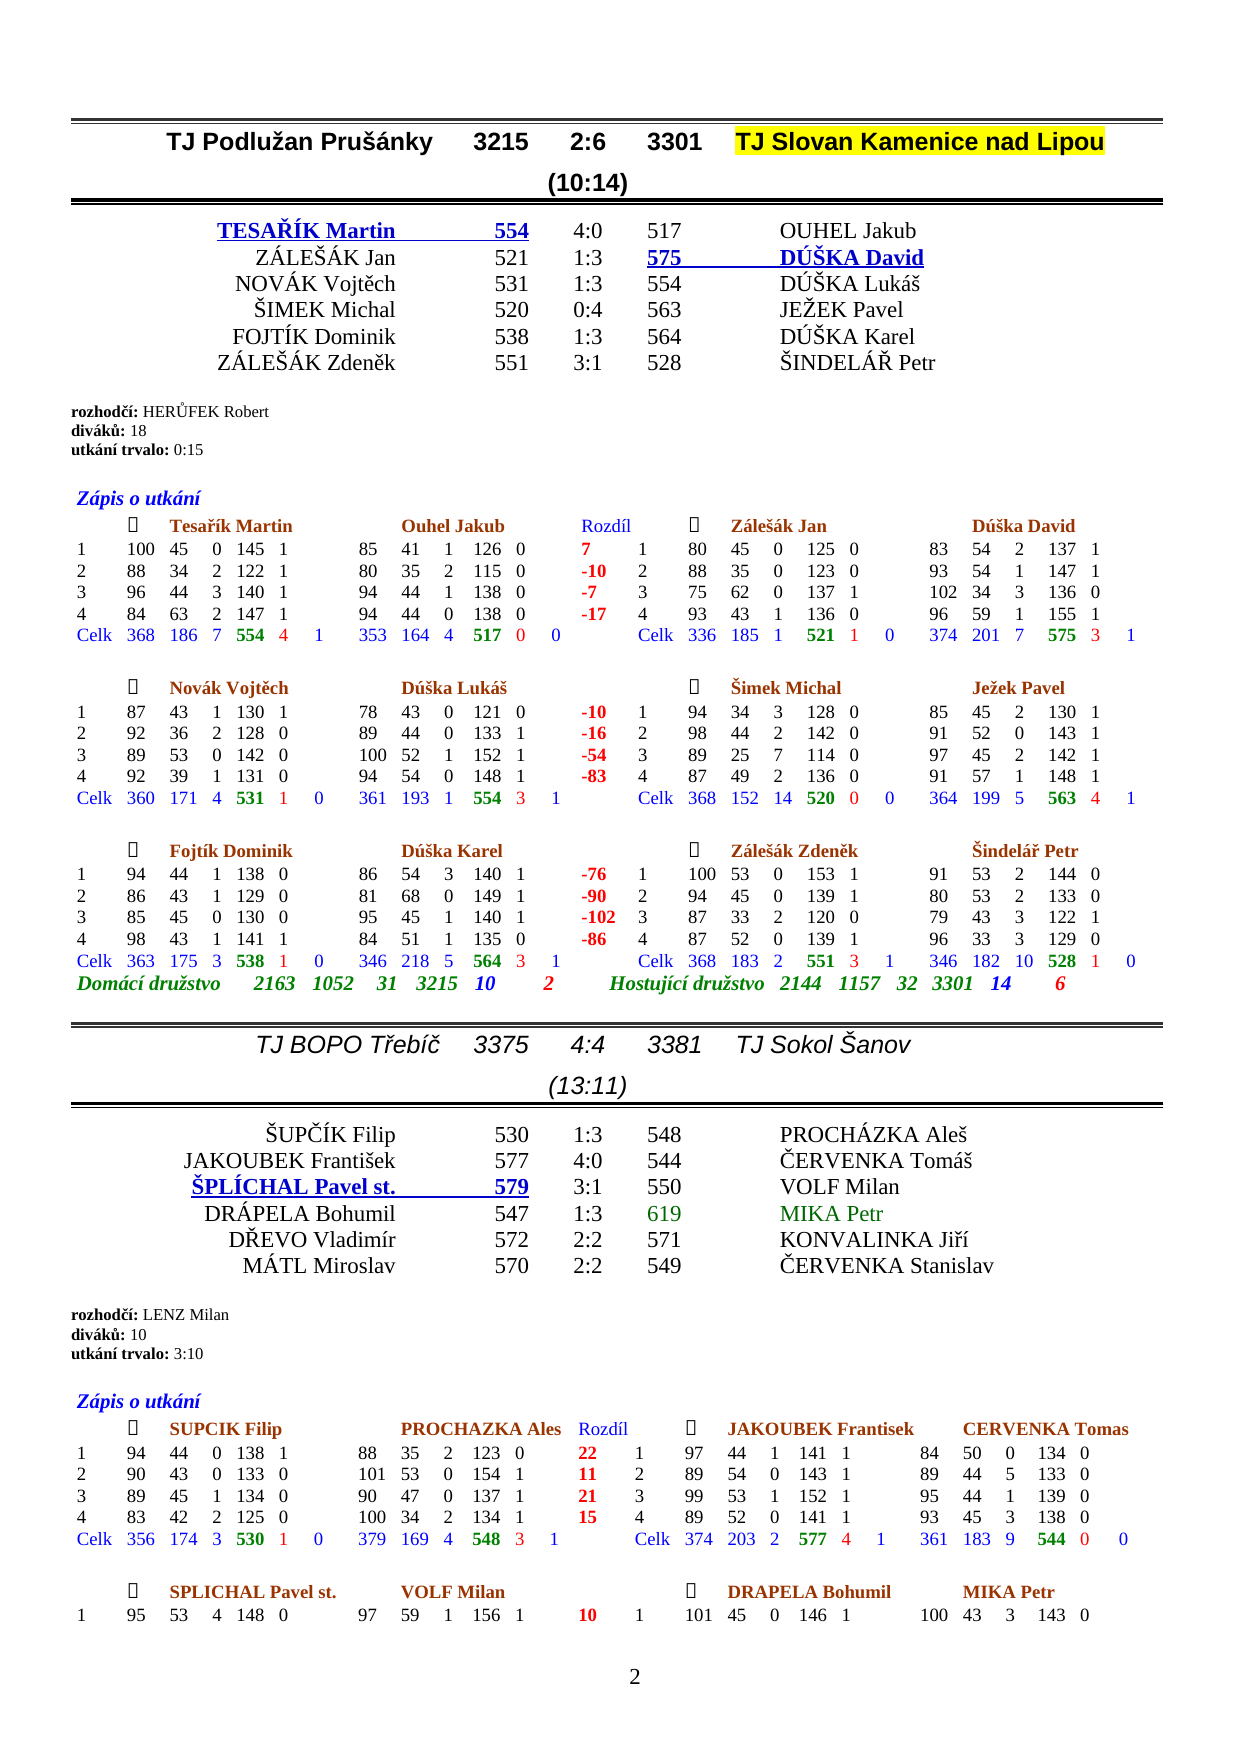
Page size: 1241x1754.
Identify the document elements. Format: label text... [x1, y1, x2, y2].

text DŘEVO Vladimír 572 2:2 571 KONVALINKA Jiří [71, 1226, 1163, 1252]
text 3 85 45 0 130 0 95 45 1 140 1 -102 3 87 33 2 120 0 79 43 3 122 1 [77, 906, 1163, 928]
text 4 83 42 2 125 0 100 34 2 134 1 15 4 89 52 0 141 1 93 45 3 138 0 [77, 1506, 1163, 1528]
text FOJTÍK Dominik 538 1:3 564 DÚŠKA Karel [71, 323, 1163, 349]
text Celk 363 175 3 538 1 0 346 218 5 564 3 1 Celk 368 183 2 551 3 1 346 182 10 528 1 0 [77, 949, 1163, 971]
text rozhodčí: LENZ Milan [71, 1305, 1163, 1324]
text 3 96 44 3 140 1 94 44 1 138 0 -7 3 75 62 0 137 1 102 34 3 136 0 [77, 581, 1163, 603]
text 2 88 34 2 122 1 80 35 2 115 0 -10 2 88 35 0 123 0 93 54 1 147 1 [77, 560, 1163, 581]
text (10:14) [71, 159, 1163, 198]
text NOVÁK Vojtěch 531 1:3 554 DÚŠKA Lukáš [71, 270, 1163, 296]
text Domácí družstvo 2163 1052 31 3215 10 2 Hostující družstvo 2144 1157 32 3301 14 6 [77, 971, 1163, 995]
text  SPLICHAL Pavel st. VOLF Milan  DRAPELA Bohumil MIKA Petr [77, 1576, 1163, 1604]
text ZÁLEŠÁK Zdeněk 551 3:1 528 ŠINDELÁŘ Petr [71, 349, 1163, 375]
text 2 90 43 0 133 0 101 53 0 154 1 11 2 89 54 0 143 1 89 44 5 133 0 [77, 1463, 1163, 1485]
text  Tesařík Martin Ouhel Jakub Rozdíl  Zálešák Jan Dúška David [77, 510, 1163, 538]
text utkání trvalo: 3:10 [71, 1343, 1163, 1363]
text  Fojtík Dominik Dúška Karel  Zálešák Zdeněk Šindelář Petr [77, 835, 1163, 863]
text TESAŘÍK Martin 554 4:0 517 OUHEL Jakub [71, 217, 1163, 244]
text diváků: 10 [71, 1324, 1163, 1343]
text 1 87 43 1 130 1 78 43 0 121 0 -10 1 94 34 3 128 0 85 45 2 130 1 [77, 701, 1163, 722]
text 1 94 44 1 138 0 86 54 3 140 1 -76 1 100 53 0 153 1 91 53 2 144 0 [77, 863, 1163, 885]
text 2 92 36 2 128 0 89 44 0 133 1 -16 2 98 44 2 142 0 91 52 0 143 1 [77, 722, 1163, 744]
text JAKOUBEK František 577 4:0 544 ČERVENKA Tomáš [71, 1147, 1163, 1173]
text Celk 356 174 3 530 1 0 379 169 4 548 3 1 Celk 374 203 2 577 4 1 361 183 9 544 0 0 [77, 1528, 1163, 1549]
text 1 95 53 4 148 0 97 59 1 156 1 10 1 101 45 0 146 1 100 43 3 143 0 [77, 1604, 1163, 1626]
text 3 89 53 0 142 0 100 52 1 152 1 -54 3 89 25 7 114 0 97 45 2 142 1 [77, 744, 1163, 765]
text ZÁLEŠÁK Jan 521 1:3 575 DÚŠKA David [71, 244, 1163, 270]
text 2 86 43 1 129 0 81 68 0 149 1 -90 2 94 45 0 139 1 80 53 2 133 0 [77, 885, 1163, 906]
text 1 100 45 0 145 1 85 41 1 126 0 7 1 80 45 0 125 0 83 54 2 137 1 [77, 538, 1163, 560]
text (13:11) [71, 1063, 1163, 1102]
text 4 92 39 1 131 0 94 54 0 148 1 -83 4 87 49 2 136 0 91 57 1 148 1 [77, 765, 1163, 787]
text 4 98 43 1 141 1 84 51 1 135 0 -86 4 87 52 0 139 1 96 33 3 129 0 [77, 928, 1163, 949]
text MÁTL Miroslav 570 2:2 549 ČERVENKA Stanislav [71, 1252, 1163, 1279]
text 4 84 63 2 147 1 94 44 0 138 0 -17 4 93 43 1 136 0 96 59 1 155 1 [77, 603, 1163, 624]
text Zápis o utkání [77, 486, 1163, 510]
text ŠUPČÍK Filip 530 1:3 548 PROCHÁZKA Aleš [71, 1121, 1163, 1147]
text 3 89 45 1 134 0 90 47 0 137 1 21 3 99 53 1 152 1 95 44 1 139 0 [77, 1485, 1163, 1506]
text utkání trvalo: 0:15 [71, 440, 1163, 459]
text ŠPLÍCHAL Pavel st. 579 3:1 550 VOLF Milan [71, 1173, 1163, 1200]
text Celk 368 186 7 554 4 1 353 164 4 517 0 0 Celk 336 185 1 521 1 0 374 201 7 575 3 1 [77, 624, 1163, 646]
text ŠIMEK Michal 520 0:4 563 JEŽEK Pavel [71, 296, 1163, 323]
text rozhodčí: HERŮFEK Robert [71, 402, 1163, 421]
text DRÁPELA Bohumil 547 1:3 619 MIKA Petr [71, 1200, 1163, 1226]
text TJ Podlužan Prušánky 3215 2:6 3301 TJ Slovan Kamenice nad Lipou [71, 124, 1163, 155]
text  Novák Vojtěch Dúška Lukáš  Šimek Michal Ježek Pavel [77, 672, 1163, 701]
text 1 94 44 0 138 1 88 35 2 123 0 22 1 97 44 1 141 1 84 50 0 134 0 [77, 1442, 1163, 1463]
text diváků: 18 [71, 421, 1163, 440]
text TJ BOPO Třebíč 3375 4:4 3381 TJ Sokol Šanov [71, 1028, 1163, 1059]
text Celk 360 171 4 531 1 0 361 193 1 554 3 1 Celk 368 152 14 520 0 0 364 199 5 563 4 1 [77, 787, 1163, 808]
text  SUPCIK Filip PROCHAZKA Ales Rozdíl  JAKOUBEK Frantisek CERVENKA Tomas [77, 1413, 1163, 1442]
text Zápis o utkání [77, 1389, 1163, 1413]
